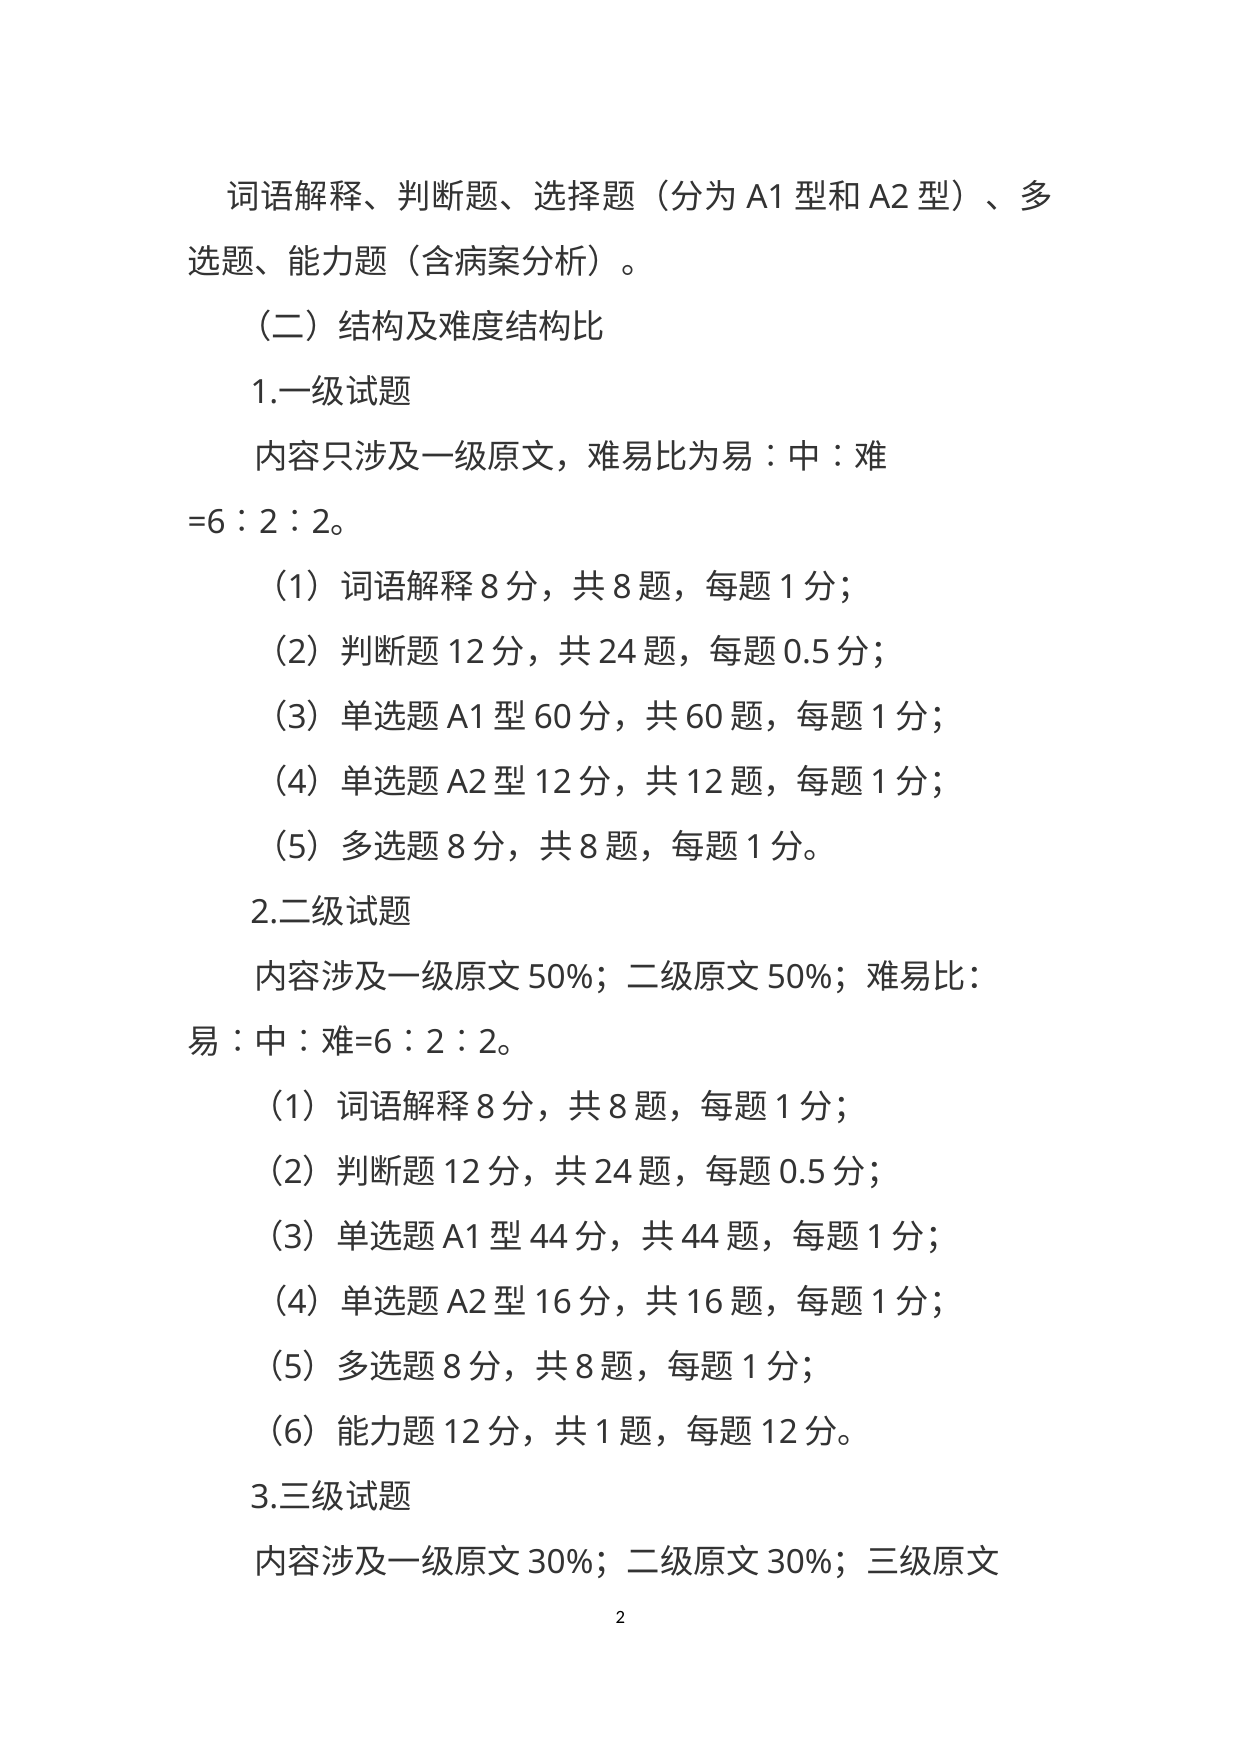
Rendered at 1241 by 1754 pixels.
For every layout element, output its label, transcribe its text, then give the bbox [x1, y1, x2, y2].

text 内容涉及一级原文50%；二级原文50%；难易比：易︰中︰难=6︰2︰2。 [187, 942, 1053, 1072]
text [187, 1527, 1053, 1592]
text （3）单选题A1型60分，共60题，每题1分； [187, 682, 1053, 747]
text （5）多选题8分，共8题，每题1分。 [187, 812, 1053, 877]
text （2）判断题12分，共24题，每题0.5分； [250, 1137, 1053, 1202]
text （3）单选题A1型44分，共44题，每题1分； [250, 1202, 1053, 1267]
text （1）词语解释8分，共8题，每题1分； [250, 1072, 1053, 1137]
text （6）能力题12分，共1题，每题12分。 [250, 1397, 1053, 1462]
text （5）多选题8分，共8题，每题1分； [250, 1332, 1053, 1397]
text （4）单选题A2型12分，共12题，每题1分； [187, 747, 1053, 812]
text 内容只涉及一级原文，难易比为易︰中︰难=6︰2︰2。 [187, 422, 1053, 552]
text 1.一级试题 [250, 357, 1053, 422]
list 词语解释、判断题、选择题（分为A1型和A2型）、多选题、能力题（含病案分析）。 [187, 162, 1053, 292]
text （4）单选题A2型16分，共16题，每题1分； [187, 1267, 1053, 1332]
text （1）词语解释8分，共8题，每题1分； [187, 552, 1053, 617]
text 2.二级试题 [250, 877, 1053, 942]
text （二）结构及难度结构比 [187, 292, 1053, 357]
text （2）判断题12分，共24题，每题0.5分； [187, 617, 1053, 682]
text 3.三级试题 [250, 1462, 1053, 1527]
